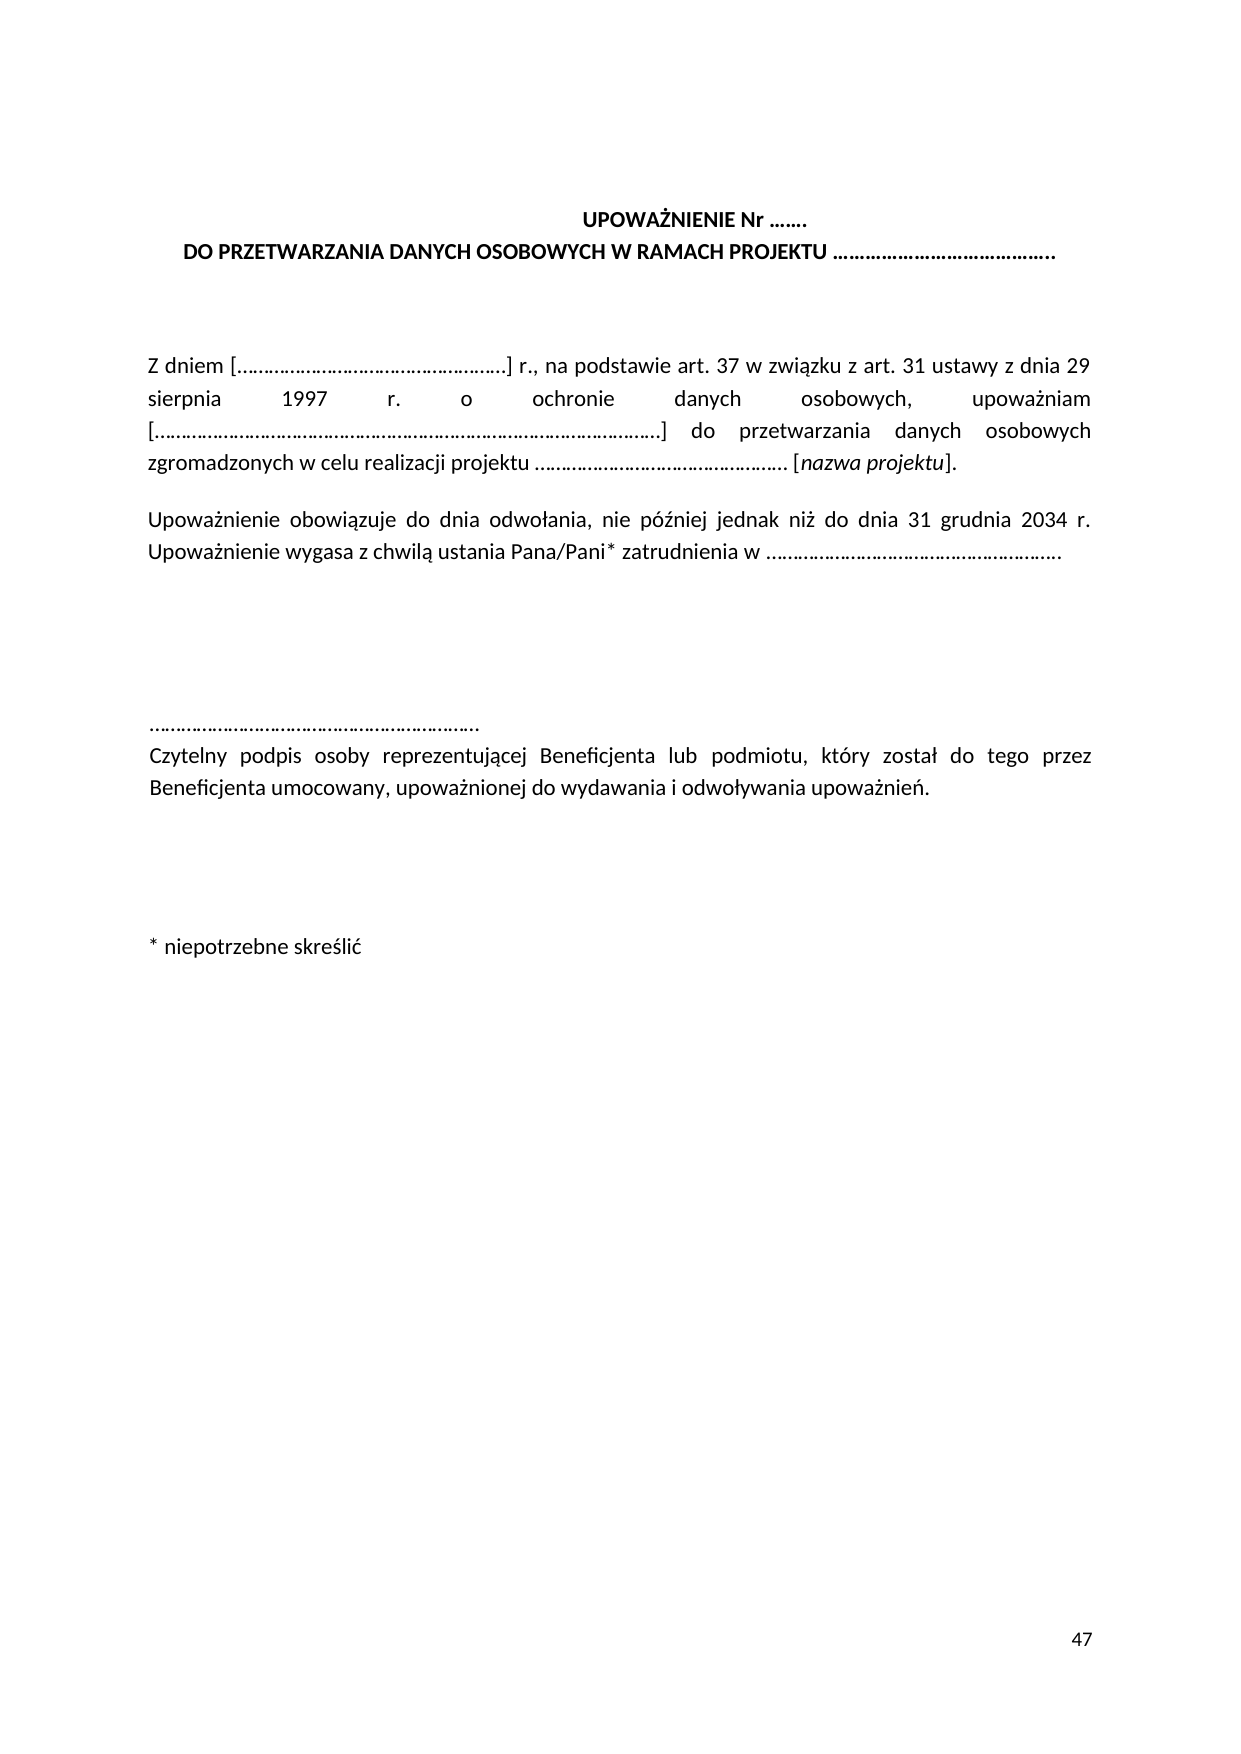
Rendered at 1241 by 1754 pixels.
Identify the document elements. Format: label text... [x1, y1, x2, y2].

text Z dniem [……………………………………………] r., na podstawie art. 37 w związku z art. 31 ustawy z dnia 29 sierpnia 1997 r. o ochronie danych osobowych, upoważniam [……………………………………………………………………………………] do przetwarzania danych osobowych zgromadzonych w celu realizacji projektu ………………………………………… [nazwa projektu]. [148, 351, 1092, 476]
text UPOWAŻNIENIE Nr ……. DO PRZETWARZANIA DANYCH OSOBOWYCH W RAMACH PROJEKTU ………………………………….. [148, 205, 1092, 265]
text * niepotrzebne skreślić [148, 932, 1092, 960]
text Upoważnienie obowiązuje do dnia odwołania, nie później jednak niż do dnia 31 grudnia 2034 r. Upoważnienie wygasa z chwilą ustania Pana/Pani* zatrudnienia w ……………………………………………….. [148, 505, 1092, 565]
text ……………………………………………………… Czytelny podpis osoby reprezentującej Beneficjenta lub podmiotu, który został do tego przez Beneficjenta umocowany, upoważnionej do wydawania i odwoływania upoważnień. [149, 709, 1092, 801]
